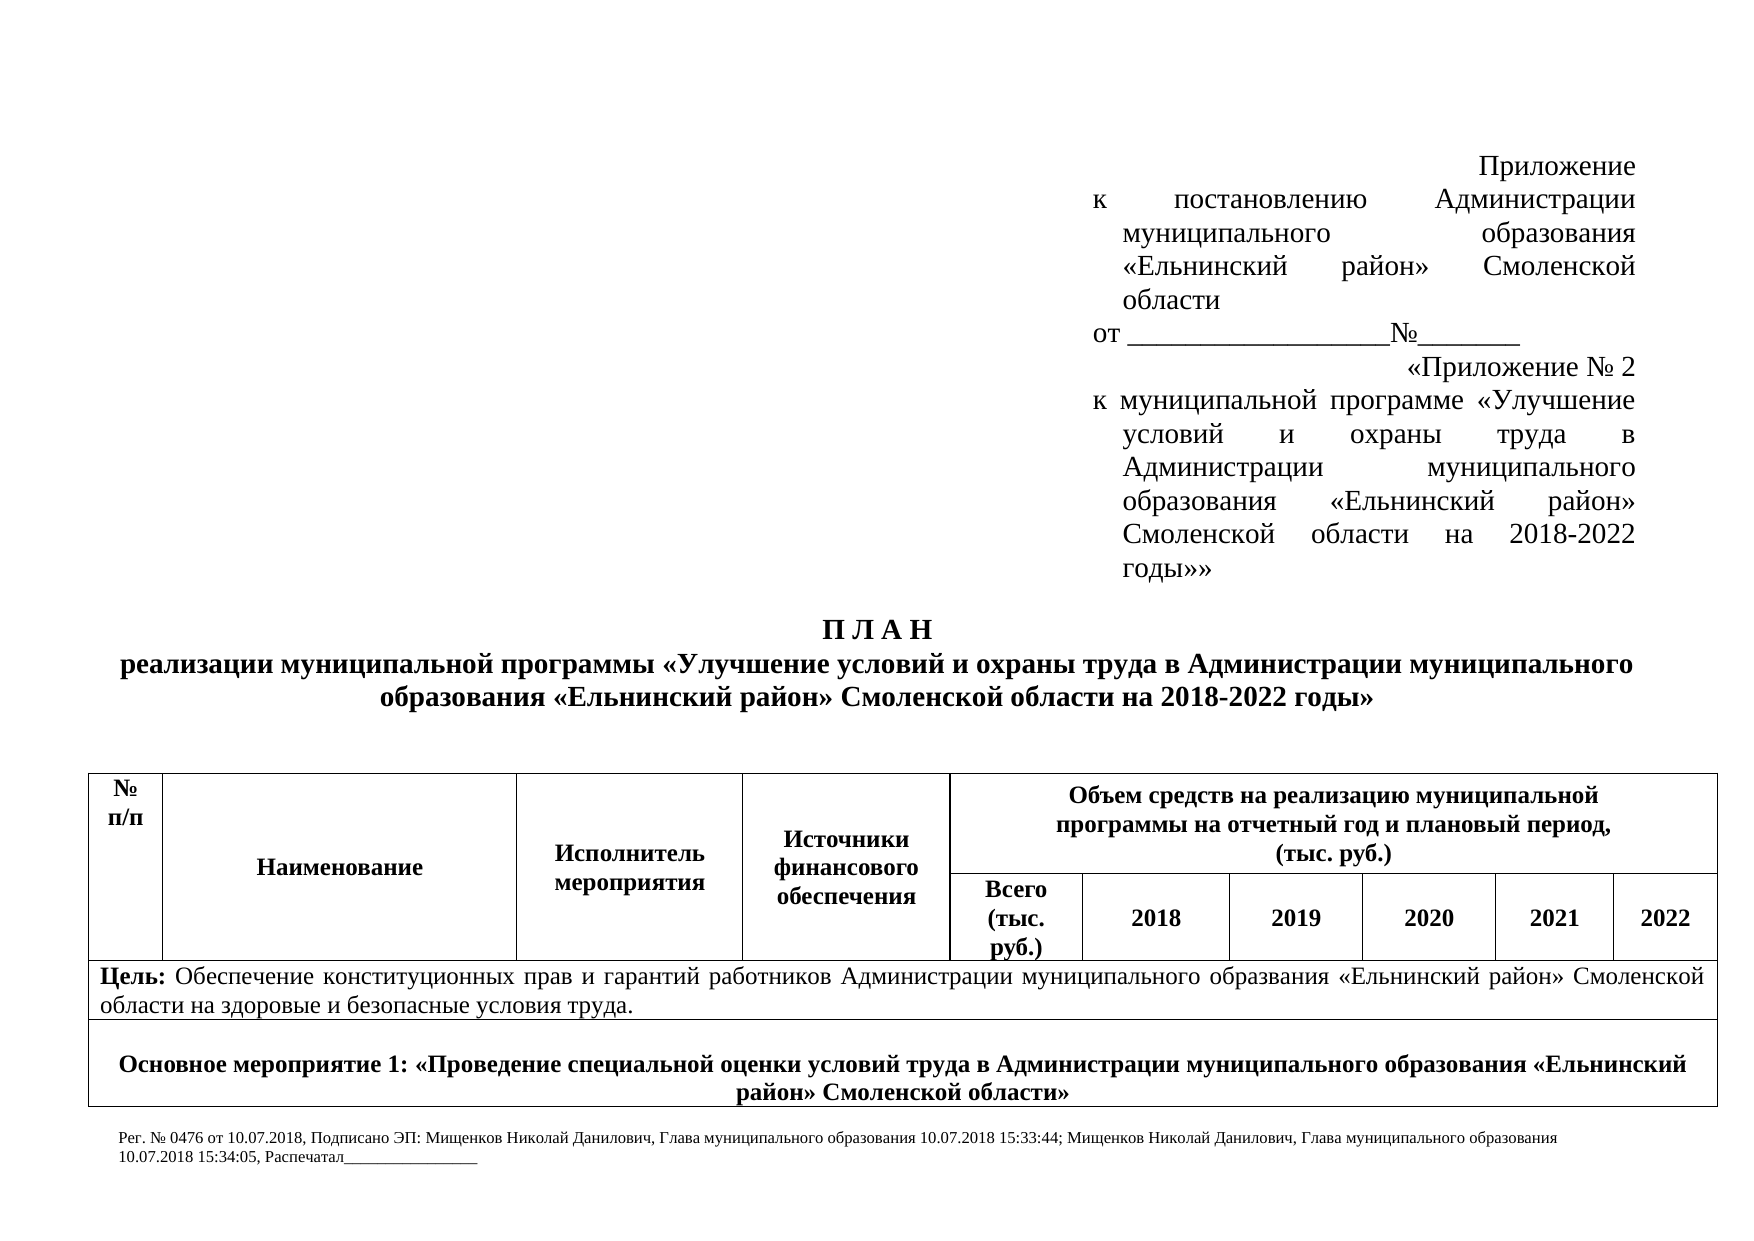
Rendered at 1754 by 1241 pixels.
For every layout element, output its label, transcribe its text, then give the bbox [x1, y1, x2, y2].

table_header № п/п [89, 774, 162, 960]
text Приложение [118, 148, 1636, 181]
table_cell 2018 [1083, 874, 1229, 960]
table_header Наименование [163, 774, 516, 960]
text реализации муниципальной программы «Улучшение условий и охраны труда в Администрации муниципального образования «Ельнинский район» Смоленской области на 2018-2022 годы» [118, 646, 1636, 713]
text к постановлению Администрации муниципального образования «Ельнинский район» Смоленской области [1093, 181, 1636, 315]
text «Приложение № 2 [118, 349, 1636, 382]
table_header Источники финансового обеспечения [743, 774, 949, 960]
table_cell 2019 [1230, 874, 1362, 960]
text П Л А Н [118, 612, 1636, 646]
table_cell 2022 [1614, 874, 1717, 960]
table_cell 2021 [1496, 874, 1613, 960]
table_header Исполнитель мероприятия [517, 774, 742, 960]
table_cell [89, 1020, 1717, 1106]
text от __________________№_______ [1093, 315, 1636, 349]
table_cell Всего (тыс. руб.) [951, 874, 1082, 960]
table_cell 2020 [1363, 874, 1495, 960]
table_cell Цель: Обеспечение конституционных прав и гарантий работников Администрации муниципального образвания «Ельнинский район» Смоленской области на здоровые и безопасные условия труда. [89, 961, 1717, 1019]
text к муниципальной программе «Улучшение условий и охраны труда в Администрации муниципального образования «Ельнинский район» Смоленской области на 2018-2022 годы»» [1093, 382, 1636, 584]
table_header Объем средств на реализацию муниципальной программы на отчетный год и плановый период, (тыс. руб.) [951, 774, 1717, 873]
